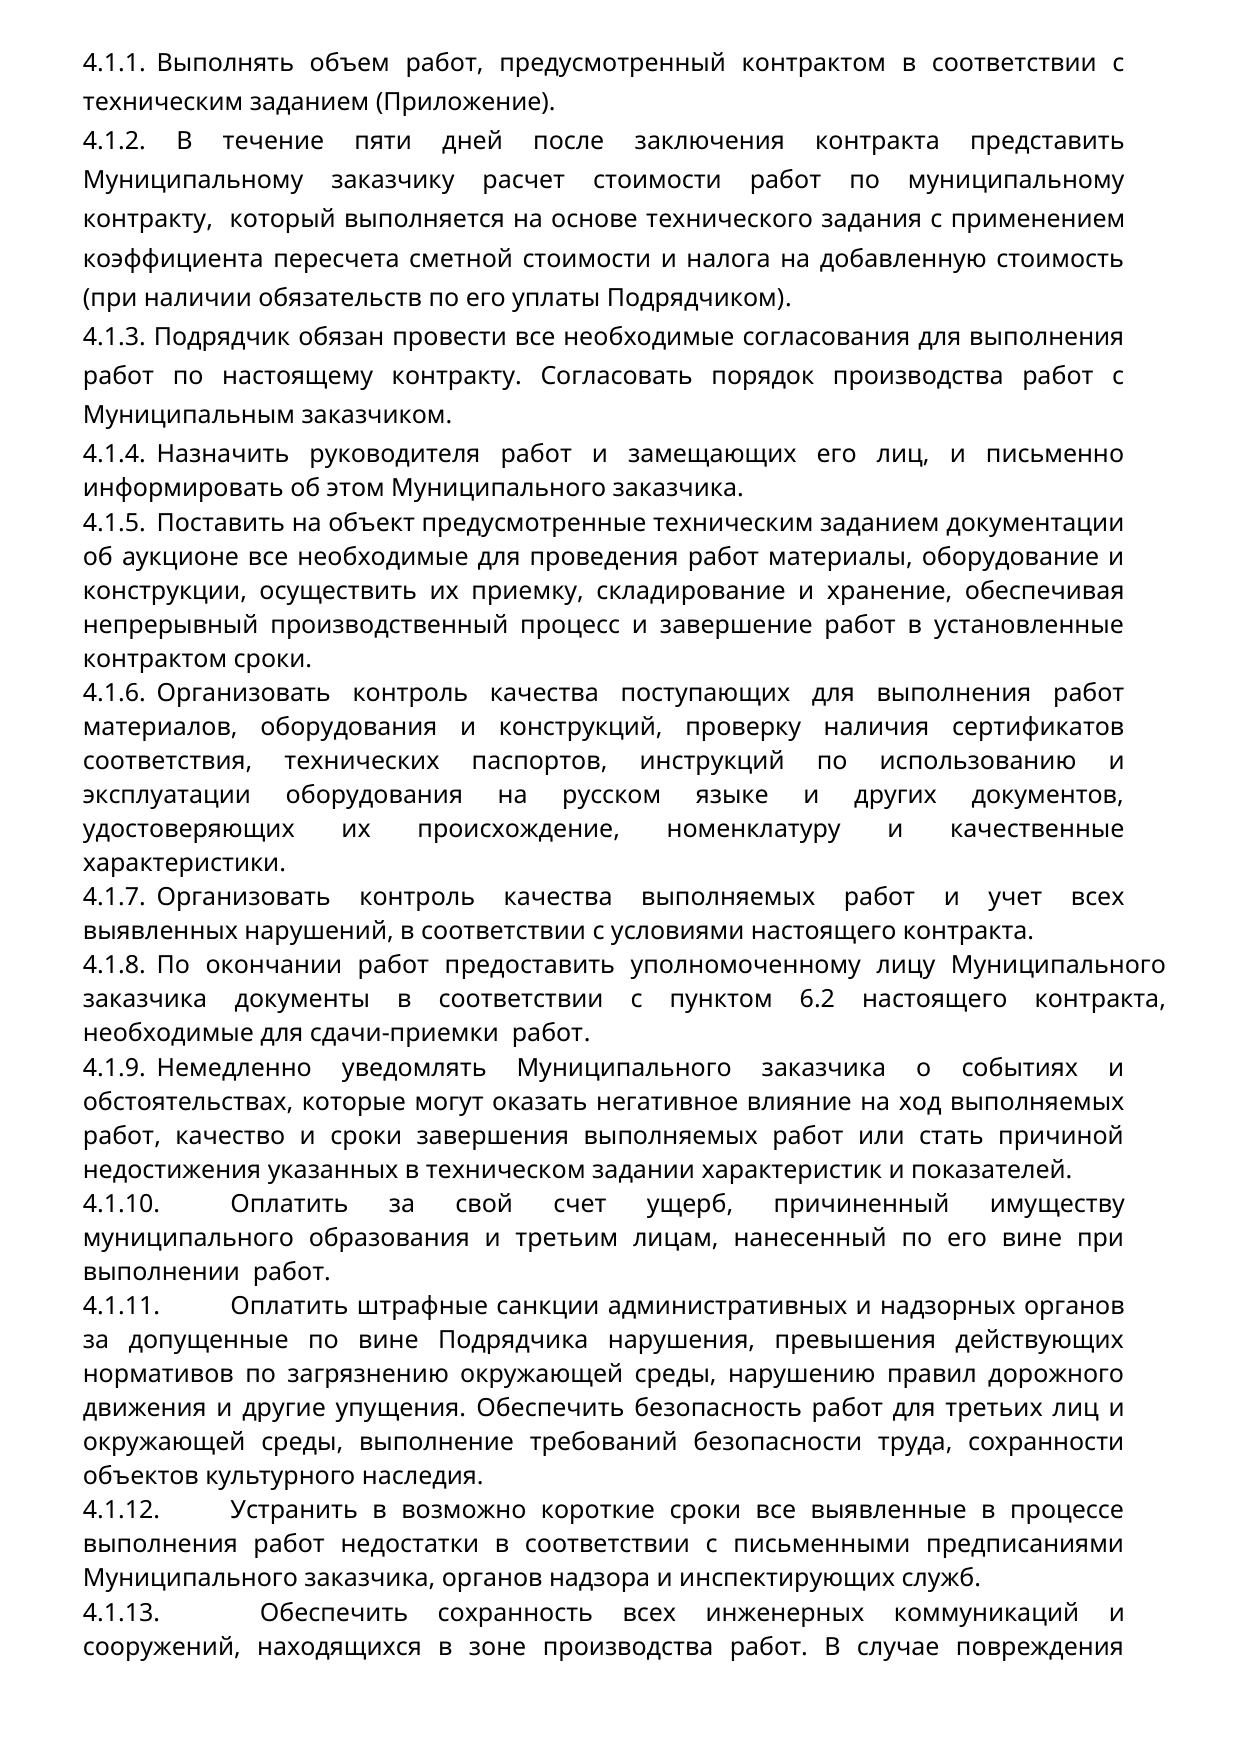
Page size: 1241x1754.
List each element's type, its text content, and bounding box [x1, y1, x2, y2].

list Назначить руководителя работ и замещающих его лиц, и письменно информировать об этом Муниципального заказчика. [83, 436, 1125, 504]
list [83, 1594, 1125, 1662]
list Организовать контроль качества выполняемых работ и учет всех выявленных нарушений, в соответствии с условиями настоящего контракта. [83, 879, 1125, 947]
list Организовать контроль качества поступающих для выполнения работ материалов, оборудования и конструкций, проверку наличия сертификатов соответствия, технических паспортов, инструкций по использованию и эксплуатации оборудования на русском языке и других документов, удостоверяющих их происхождение, номенклатуру и качественные характеристики. [83, 674, 1125, 879]
list Поставить на объект предусмотренные техническим заданием документации об аукционе все необходимые для проведения работ материалы, оборудование и конструкции, осуществить их приемку, складирование и хранение, обеспечивая непрерывный производственный процесс и завершение работ в установленные контрактом сроки. [83, 504, 1125, 674]
list Немедленно уведомлять Муниципального заказчика о событиях и обстоятельствах, которые могут оказать негативное влияние на ход выполняемых работ, качество и сроки завершения выполняемых работ или стать причиной недостижения указанных в техническом задании характеристик и показателей. [83, 1049, 1125, 1185]
list Оплатить штрафные санкции административных и надзорных органов за допущенные по вине Подрядчика нарушения, превышения действующих нормативов по загрязнению окружающей среды, нарушению правил дорожного движения и другие упущения. Обеспечить безопасность работ для третьих лиц и окружающей среды, выполнение требований безопасности труда, сохранности объектов культурного наследия. [83, 1288, 1125, 1492]
text 4.1.1. Выполнять объем работ, предусмотренный контрактом в соответствии с техническим заданием (Приложение). [83, 44, 1125, 118]
text 4.1.2. В течение пяти дней после заключения контракта представить Муниципальному заказчику расчет стоимости работ по муниципальному контракту, который выполняется на основе технического задания с применением коэффициента пересчета сметной стоимости и налога на добавленную стоимость (при наличии обязательств по его уплаты Подрядчиком). [83, 123, 1125, 313]
list Устранить в возможно короткие сроки все выявленные в процессе выполнения работ недостатки в соответствии с письменными предписаниями Муниципального заказчика, органов надзора и инспектирующих служб. [83, 1492, 1125, 1594]
text 4.1.3. Подрядчик обязан провести все необходимые согласования для выполнения работ по настоящему контракту. Согласовать порядок производства работ с Муниципальным заказчиком. [83, 318, 1125, 431]
list Оплатить за свой счет ущерб, причиненный имуществу муниципального образования и третьим лицам, нанесенный по его вине при выполнении работ. [83, 1185, 1125, 1288]
list По окончании работ предоставить уполномоченному лицу Муниципального заказчика документы в соответствии с пунктом 6.2 настоящего контракта, необходимые для сдачи-приемки работ. [83, 947, 1167, 1049]
